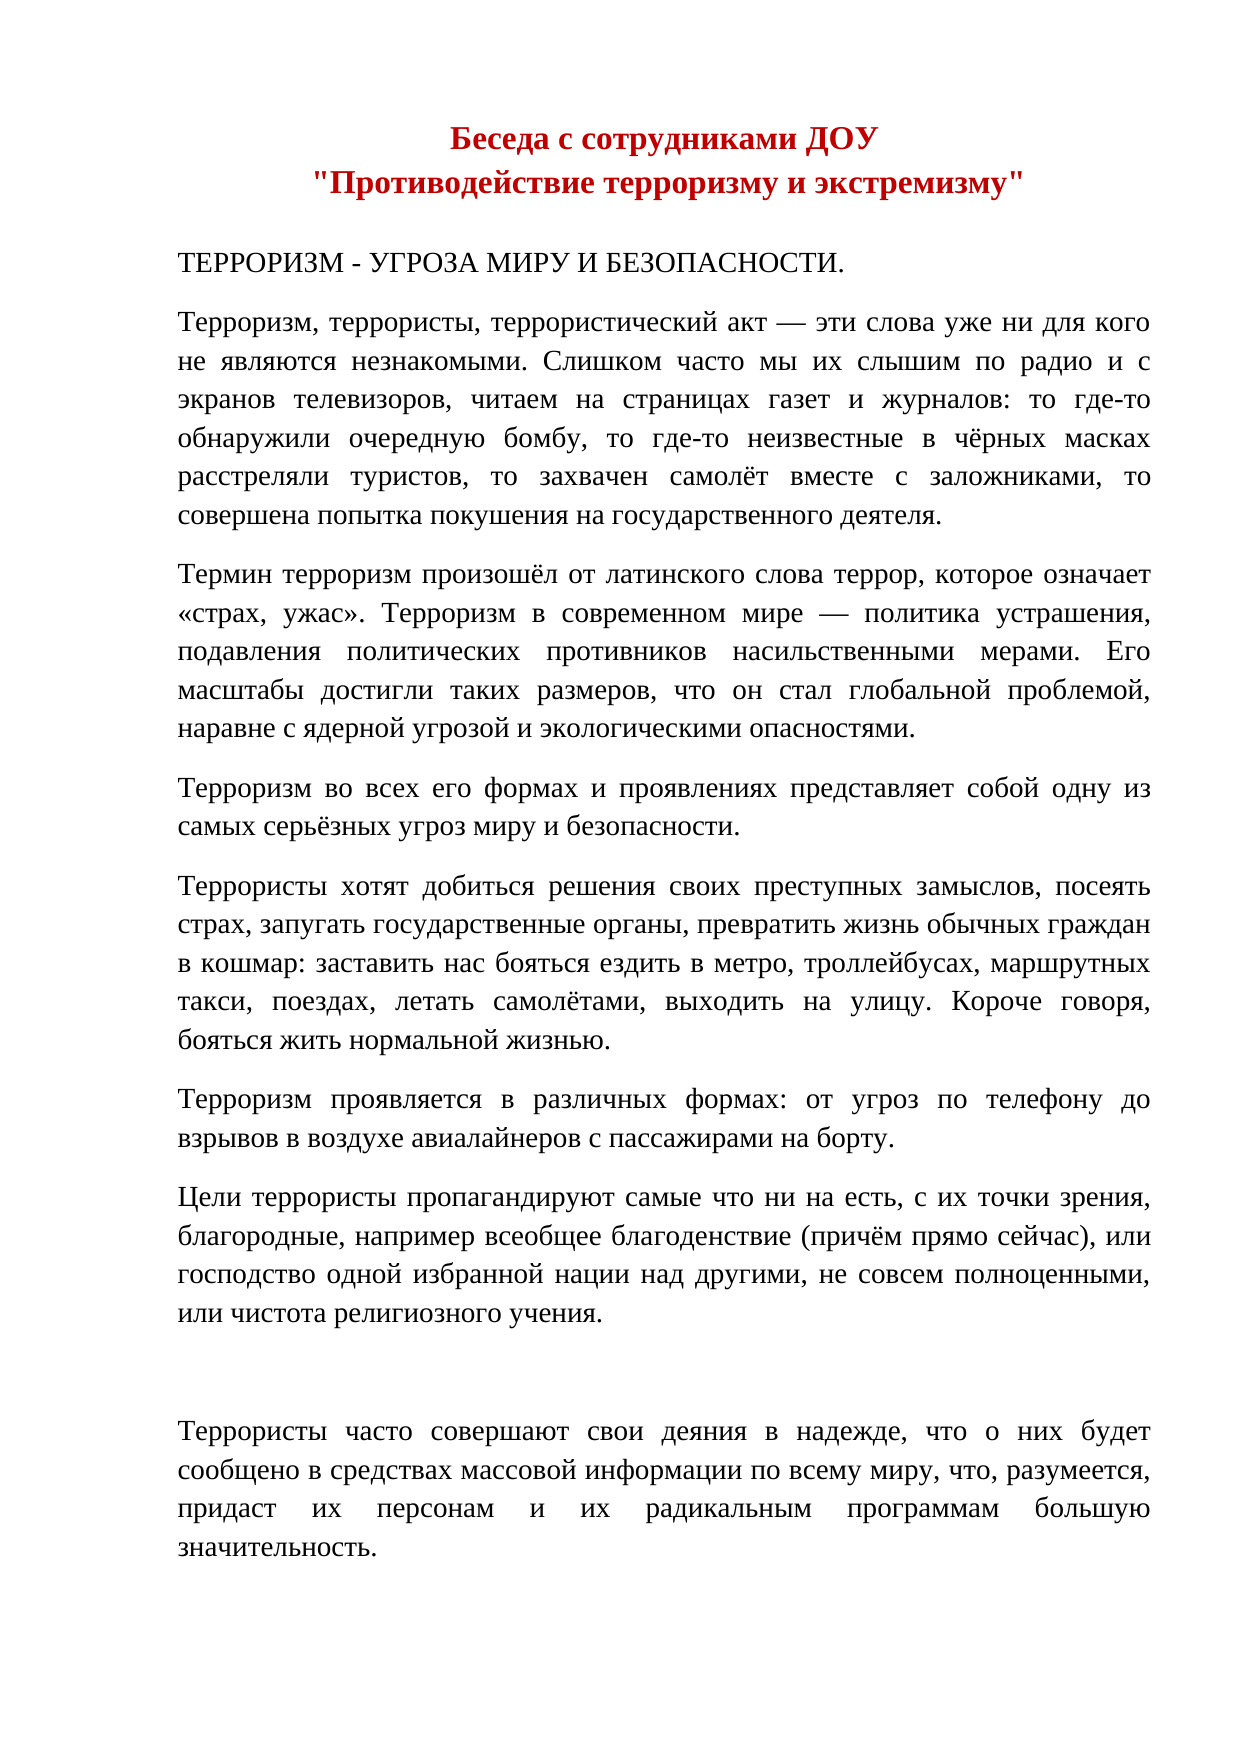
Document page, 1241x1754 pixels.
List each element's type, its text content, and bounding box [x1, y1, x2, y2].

text Беседа с сотрудниками ДОУ [177, 118, 1152, 156]
text Термин терроризм произошёл от латинского слова террор, которое означает «страх, ужас». Терроризм в современном мире — политика устрашения, подавления политических противников насильственными мерами. Его масштабы достигли таких размеров, что он стал глобальной проблемой, наравне с ядерной угрозой и экологическими опасностями. [177, 556, 1152, 744]
text Террористы часто совершают свои деяния в надежде, что о них будет сообщено в средствах массовой информации по всему миру, что, разумеется, придаст их персонам и их радикальным программам большую значительность. [177, 1413, 1152, 1563]
text Терроризм во всех его формах и проявлениях представляет собой одну из самых серьёзных угроз миру и безопасности. [177, 770, 1152, 842]
text Цели террористы пропагандируют самые что ни на есть, с их точки зрения, благородные, например всеобщее бла­годенствие (причём прямо сейчас), или господство одной избранной нации над другими, не совсем полноценными, или чистота религиозного учения. [177, 1179, 1152, 1328]
text Террористы хотят добиться решения своих преступных замыслов, посеять страх, запугать государственные органы, превратить жизнь обычных граждан в кошмар: заставить нас бояться ездить в метро, троллейбусах, маршрутных такси, поездах, летать самолётами, выходить на улицу. Короче говоря, бояться жить нормальной жизнью. [177, 868, 1152, 1055]
text "Противодействие терроризму и экстремизму" [177, 162, 1152, 201]
text Терроризм, террористы, террористический акт — эти слова уже ни для кого не являются незнакомыми. Слишком часто мы их слышим по радио и с экранов телевизоров, читаем на страницах газет и журналов: то где-то обнаружили очередную бомбу, то где-то неизвестные в чёрных масках расстреляли туристов, то захвачен самолёт вместе с заложниками, то совершена попытка покушения на государственного деятеля. [177, 304, 1152, 530]
text Терроризм проявляется в различных формах: от угроз по телефону до взрывов в воздухе авиалайнеров с пассажирами на борту. [177, 1081, 1152, 1153]
text ТЕРРОРИЗМ - УГРОЗА МИРУ И БЕЗОПАСНОСТИ. [177, 245, 1152, 278]
